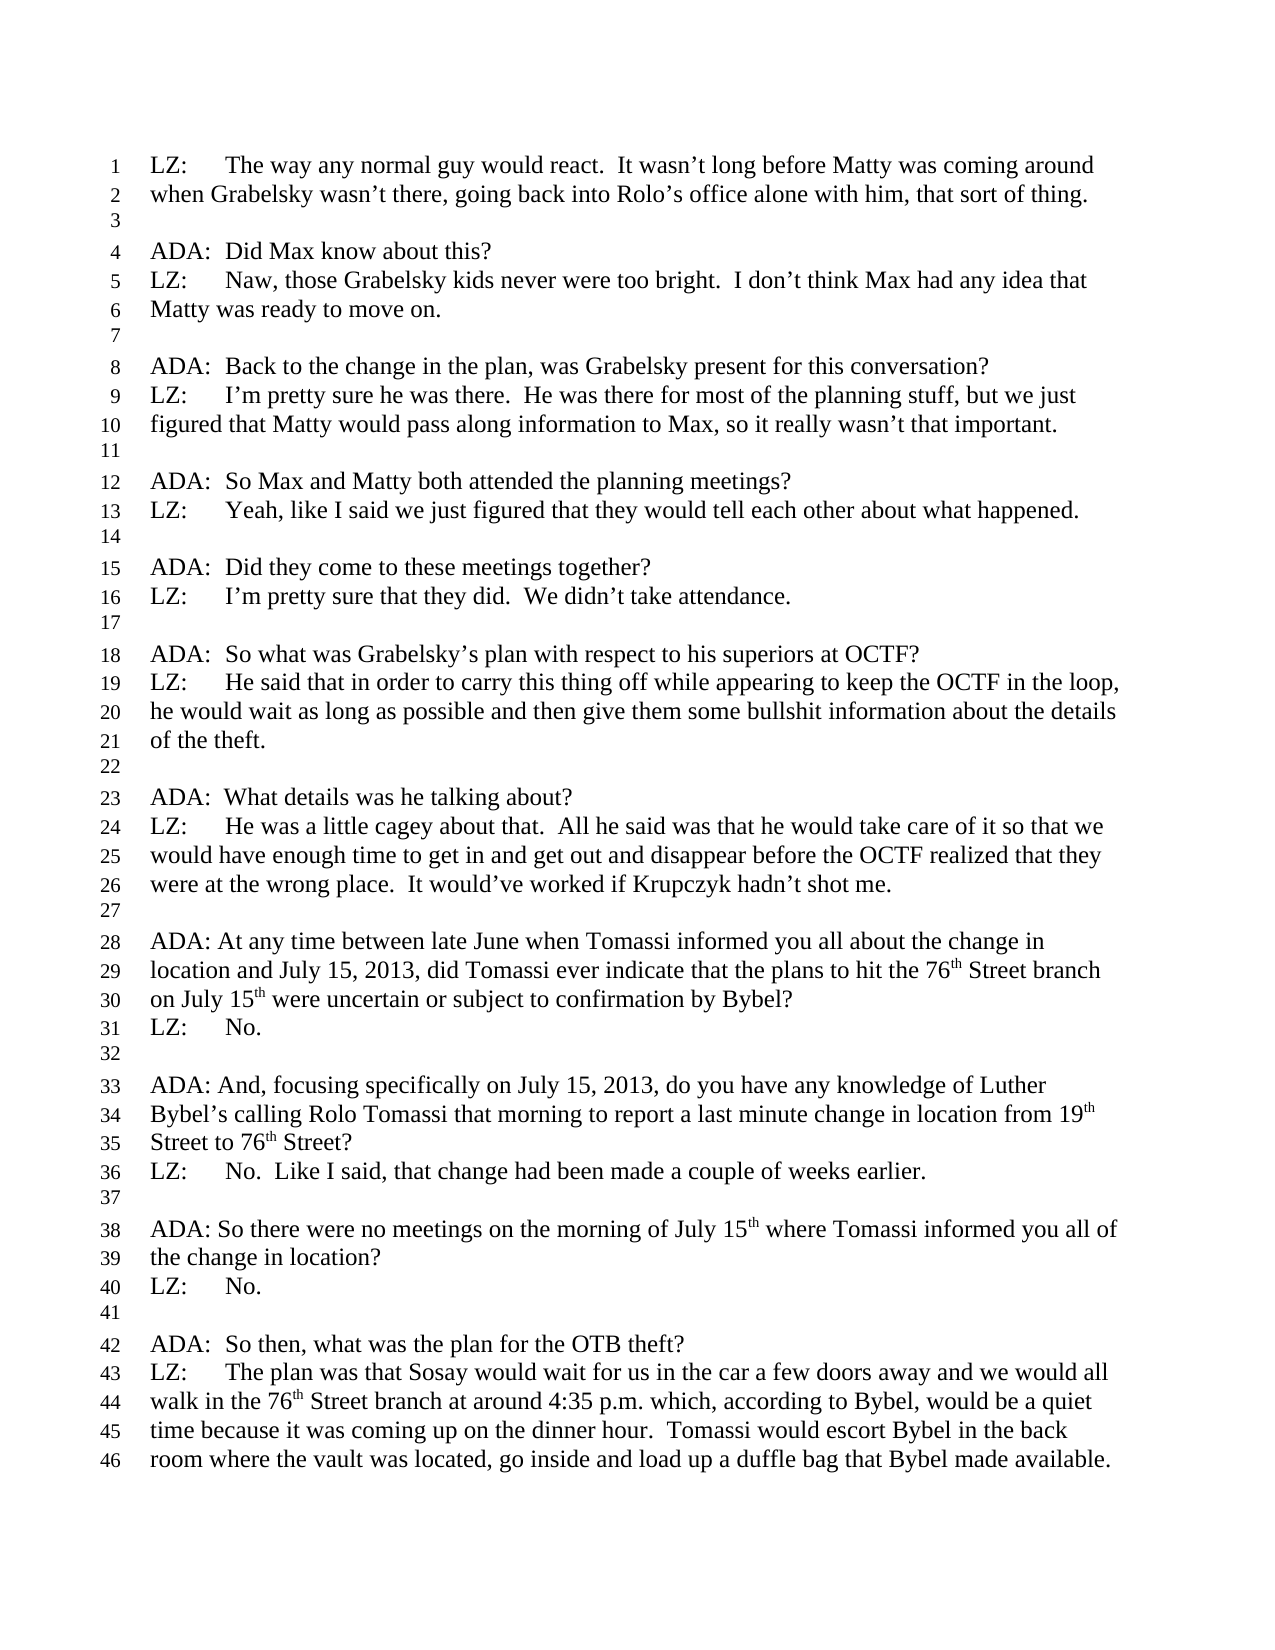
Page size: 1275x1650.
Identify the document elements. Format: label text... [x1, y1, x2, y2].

text LZ: He was a little cagey about that. All he said was that he would take care of it so that we would have enough time to get in and get out and disappear before the OCTF realized that they were at the wrong place. It would’ve worked if Krupczyk hadn’t shot me. [150, 811, 1125, 897]
text LZ: I’m pretty sure that they did. We didn’t take attendance. [150, 581, 1125, 610]
text LZ: I’m pretty sure he was there. He was there for most of the planning stuff, but we just figured that Matty would pass along information to Max, so it really wasn’t that important. [150, 380, 1125, 437]
text ADA: At any time between late June when Tomassi informed you all about the change in location and July 15, 2013, did Tomassi ever indicate that the plans to hit the 76th Street branch on July 15th were uncertain or subject to confirmation by Bybel? [150, 926, 1125, 1012]
text LZ: The way any normal guy would react. It wasn’t long before Matty was coming around when Grabelsky wasn’t there, going back into Rolo’s office alone with him, that sort of thing. [150, 150, 1125, 207]
text ADA: Did they come to these meetings together? [150, 552, 1125, 581]
text ADA: So there were no meetings on the morning of July 15th where Tomassi informed you all of the change in location? [150, 1214, 1125, 1271]
text LZ: Naw, those Grabelsky kids never were too bright. I don’t think Max had any idea that Matty was ready to move on. [150, 265, 1125, 322]
text ADA: So Max and Matty both attended the planning meetings? [150, 466, 1125, 495]
text ADA: And, focusing specifically on July 15, 2013, do you have any knowledge of Luther Bybel’s calling Rolo Tomassi that morning to report a last minute change in location from 19th Street to 76th Street? [150, 1070, 1125, 1156]
text ADA: So what was Grabelsky’s plan with respect to his superiors at OCTF? [150, 639, 1125, 667]
text ADA: Did Max know about this? [150, 236, 1125, 265]
text LZ: He said that in order to carry this thing off while appearing to keep the OCTF in the loop, he would wait as long as possible and then give them some bullshit information about the details of the theft. [150, 667, 1125, 754]
text LZ: No. [150, 1012, 1125, 1041]
text ADA: Back to the change in the plan, was Grabelsky present for this conversation? [150, 351, 1125, 380]
text ADA: So then, what was the plan for the OTB theft? [150, 1329, 1125, 1357]
text LZ: No. Like I said, that change had been made a couple of weeks earlier. [150, 1156, 1125, 1185]
text LZ: Yeah, like I said we just figured that they would tell each other about what happened. [150, 495, 1125, 524]
text ADA: What details was he talking about? [150, 782, 1125, 811]
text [150, 1357, 1125, 1472]
text LZ: No. [150, 1271, 1125, 1300]
